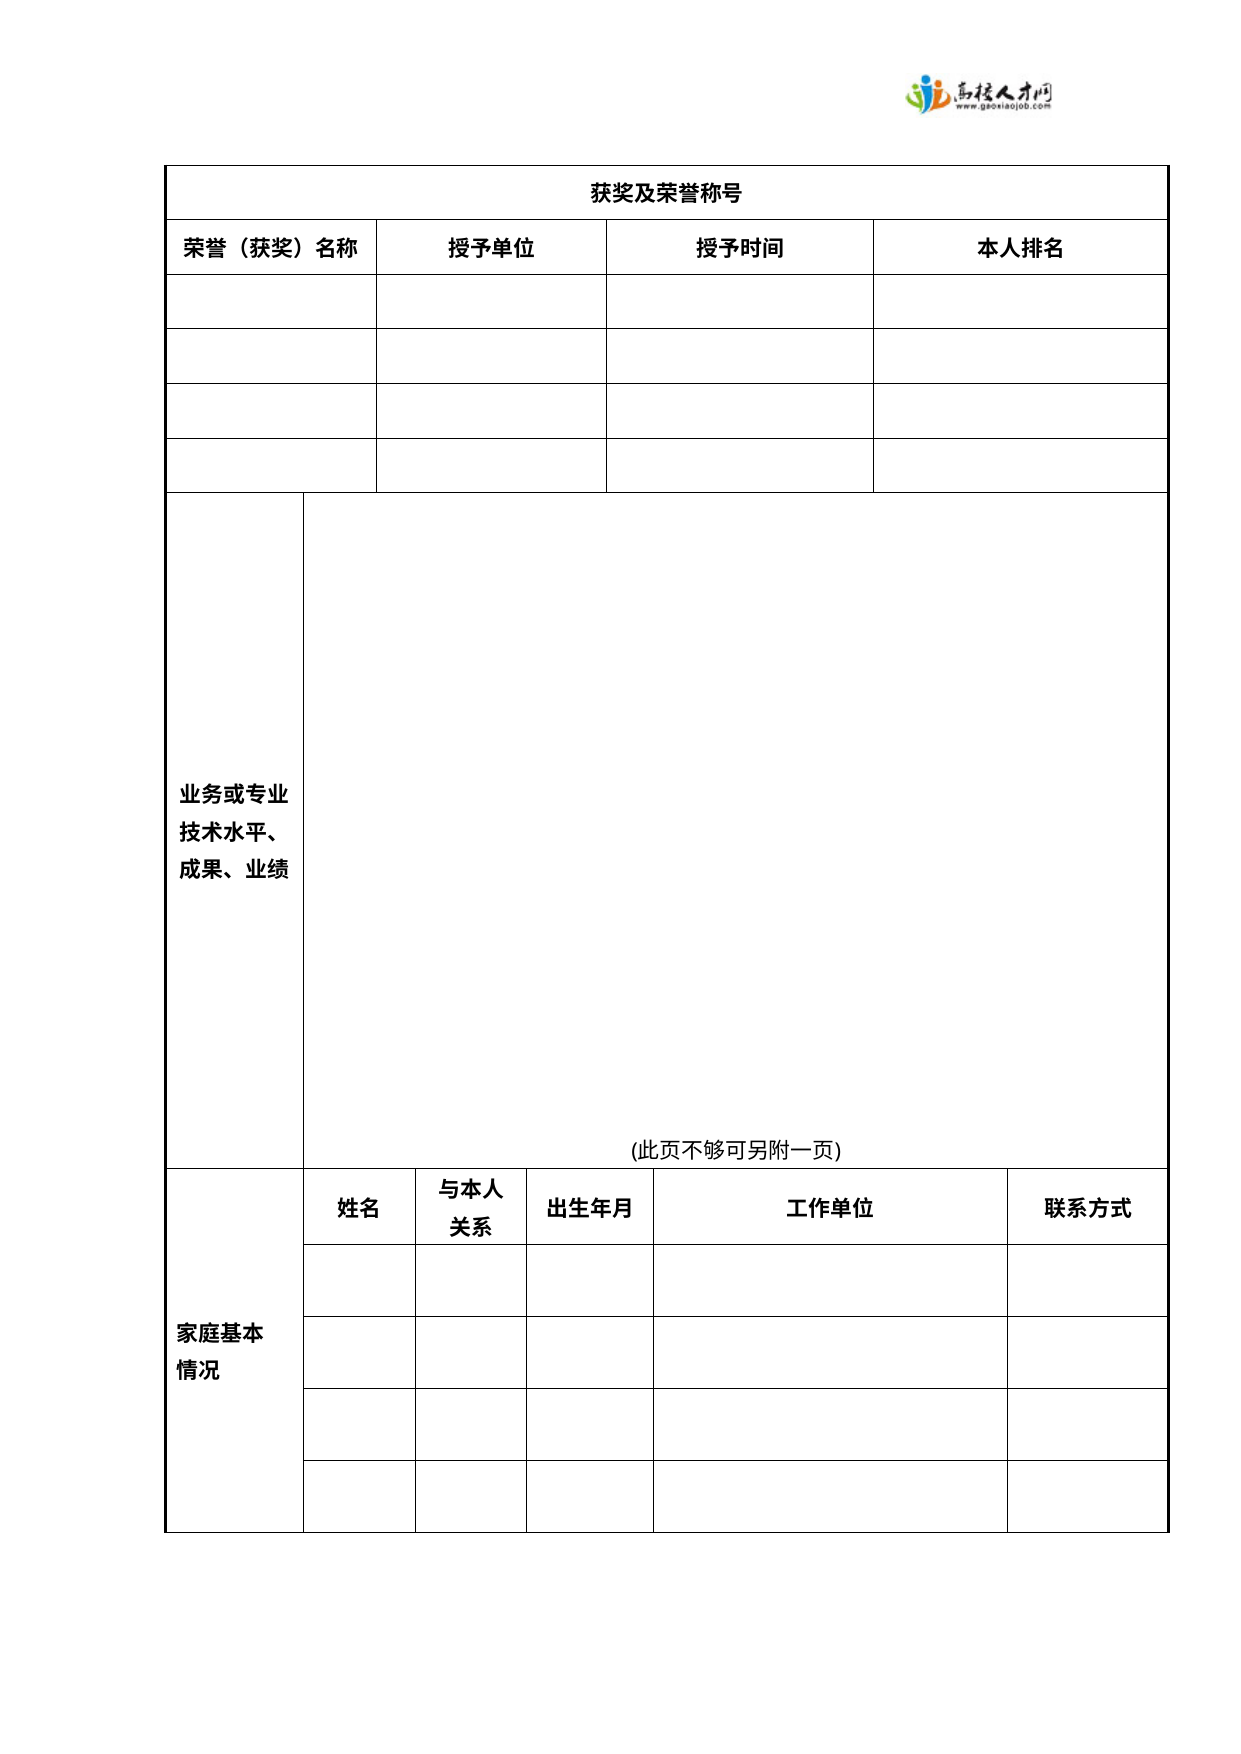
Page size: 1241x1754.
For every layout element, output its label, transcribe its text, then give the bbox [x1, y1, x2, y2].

table_cell [527, 1461, 653, 1532]
table_cell 荣誉（获奖）名称 [167, 220, 376, 274]
table_cell [1008, 1245, 1167, 1316]
table_cell [607, 275, 873, 328]
table_cell [654, 1461, 1007, 1532]
table_cell [654, 1317, 1007, 1388]
table_cell [1008, 1389, 1167, 1460]
table_cell [377, 439, 606, 492]
table_cell [654, 1245, 1007, 1316]
table_cell [167, 439, 376, 492]
table_cell [527, 1317, 653, 1388]
table_cell [874, 439, 1167, 492]
table_cell 工作单位 [654, 1169, 1007, 1244]
table_cell [607, 329, 873, 383]
table_cell [874, 384, 1167, 437]
table_cell [167, 275, 376, 328]
table_cell 本人排名 [874, 220, 1167, 274]
table_cell [1008, 1317, 1167, 1388]
table_cell 出生年月 [527, 1169, 653, 1244]
table_cell [377, 275, 606, 328]
table_cell 家庭基本 情况 [167, 1169, 303, 1532]
table_cell (此页不够可另附一页) [304, 493, 1167, 1168]
table_cell [167, 329, 376, 383]
table_cell [304, 1461, 415, 1532]
table_cell [416, 1317, 526, 1388]
table_cell [607, 439, 873, 492]
table_cell [607, 384, 873, 437]
table_cell [874, 275, 1167, 328]
table_cell 姓名 [304, 1169, 415, 1244]
table_cell 业务或专业技术水平、成果、业绩 [167, 493, 303, 1168]
table_cell [654, 1389, 1007, 1460]
table_cell 与本人 关系 [416, 1169, 526, 1244]
table_cell [527, 1245, 653, 1316]
table_cell 获奖及荣誉称号 [167, 166, 1167, 219]
picture [905, 73, 1053, 118]
table_cell [304, 1245, 415, 1316]
table_cell [377, 384, 606, 437]
table_cell [416, 1389, 526, 1460]
table_cell [304, 1317, 415, 1388]
table_cell [1008, 1461, 1167, 1532]
table_cell [304, 1389, 415, 1460]
table_cell [416, 1245, 526, 1316]
table_cell [377, 329, 606, 383]
table_cell [527, 1389, 653, 1460]
table_cell 联系方式 [1008, 1169, 1167, 1244]
table_cell 授予单位 [377, 220, 606, 274]
table_cell 授予时间 [607, 220, 873, 274]
table_cell [874, 329, 1167, 383]
table_cell [416, 1461, 526, 1532]
table_cell [167, 384, 376, 437]
